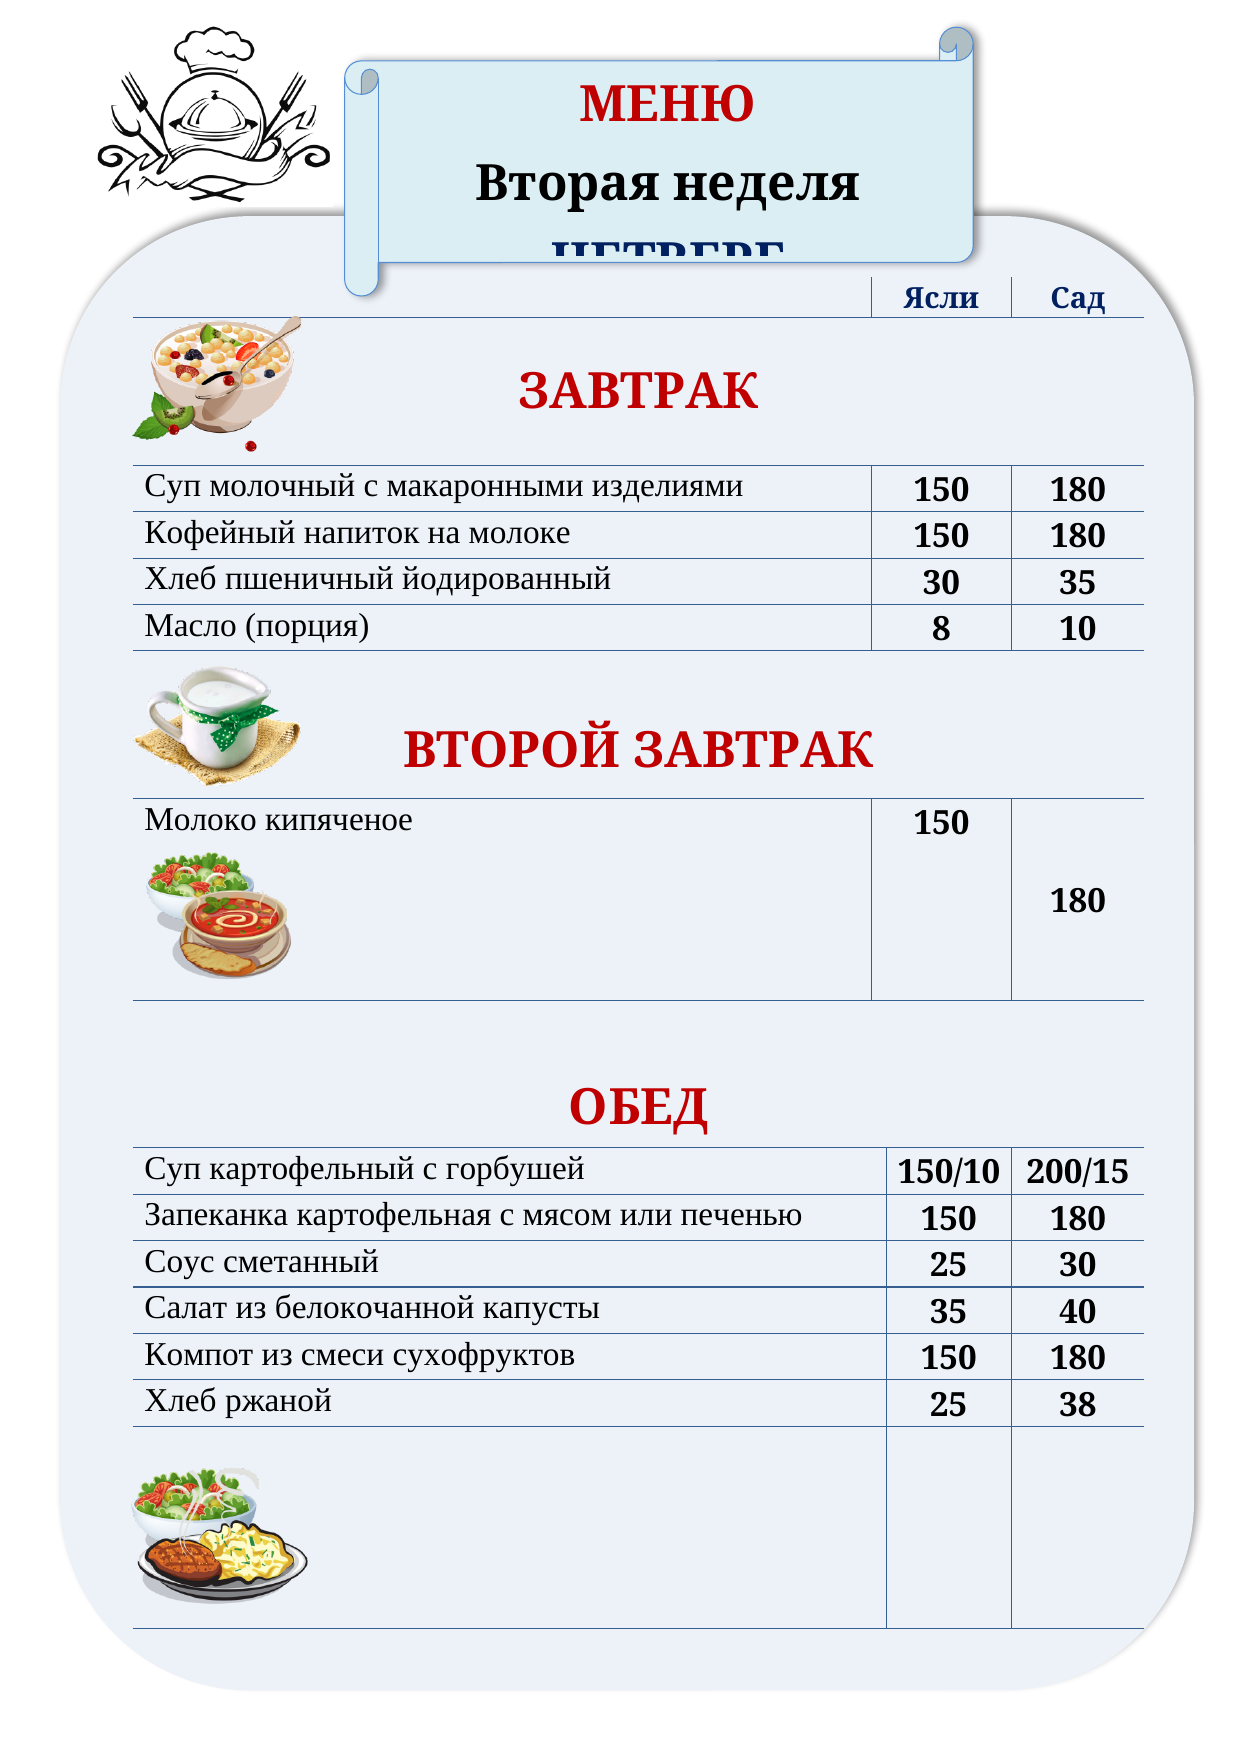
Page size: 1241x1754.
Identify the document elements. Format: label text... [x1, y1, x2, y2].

table_cell Хлеб пшеничный йодированный [133, 559, 871, 604]
picture [131, 666, 301, 786]
table_cell ОБЕД [133, 1001, 1144, 1147]
table_cell 35 [887, 1288, 1011, 1333]
table_cell 150 [872, 799, 1011, 999]
table_header Ясли [872, 277, 1011, 317]
table_cell ВТОРОЙ ЗАВТРАК [133, 651, 1144, 798]
table_cell 150 [887, 1334, 1011, 1379]
table_cell 180 [1012, 466, 1144, 511]
table_cell [1012, 1427, 1144, 1628]
table_cell 30 [872, 559, 1011, 604]
table_cell 25 [887, 1380, 1011, 1426]
table_cell 180 [1012, 1195, 1144, 1240]
table_cell Салат из белокочанной капусты [133, 1288, 886, 1333]
table_cell 38 [1012, 1380, 1144, 1426]
picture [118, 1431, 315, 1629]
table_cell 180 [1012, 1334, 1144, 1379]
table_cell 10 [1012, 605, 1144, 650]
table_cell 150/10 [887, 1148, 1011, 1193]
table_cell Суп картофельный с горбушей [133, 1148, 886, 1193]
table_cell 40 [1012, 1288, 1144, 1333]
table_cell 30 [1012, 1241, 1144, 1286]
picture [132, 316, 302, 452]
table_cell Компот из смеси сухофруктов [133, 1334, 886, 1379]
table_cell Соус сметанный [133, 1241, 886, 1286]
table_cell [887, 1427, 1011, 1628]
table_cell 35 [1012, 559, 1144, 604]
table_cell 25 [887, 1241, 1011, 1286]
table_cell 180 [1012, 512, 1144, 557]
table_cell 150 [872, 466, 1011, 511]
table_cell 180 [1012, 799, 1144, 999]
table_cell 150 [872, 512, 1011, 557]
table_header [133, 277, 871, 317]
table_cell Масло (порция) [133, 605, 871, 650]
table_cell Молоко кипяченое [133, 799, 871, 999]
picture [93, 23, 334, 207]
table_cell 200/15 [1012, 1148, 1144, 1193]
table_cell Хлеб ржаной [133, 1380, 886, 1426]
table_cell Запеканка картофельная с мясом или печенью [133, 1195, 886, 1240]
table_cell 8 [872, 605, 1011, 650]
table_cell Суп молочный с макаронными изделиями [133, 466, 871, 511]
picture [132, 828, 304, 1000]
table_cell 150 [887, 1195, 1011, 1240]
table_cell ЗАВТРАК [133, 318, 1144, 464]
table_cell [133, 1427, 886, 1628]
table_header Сад [1012, 277, 1144, 317]
table_cell Кофейный напиток на молоке [133, 512, 871, 557]
